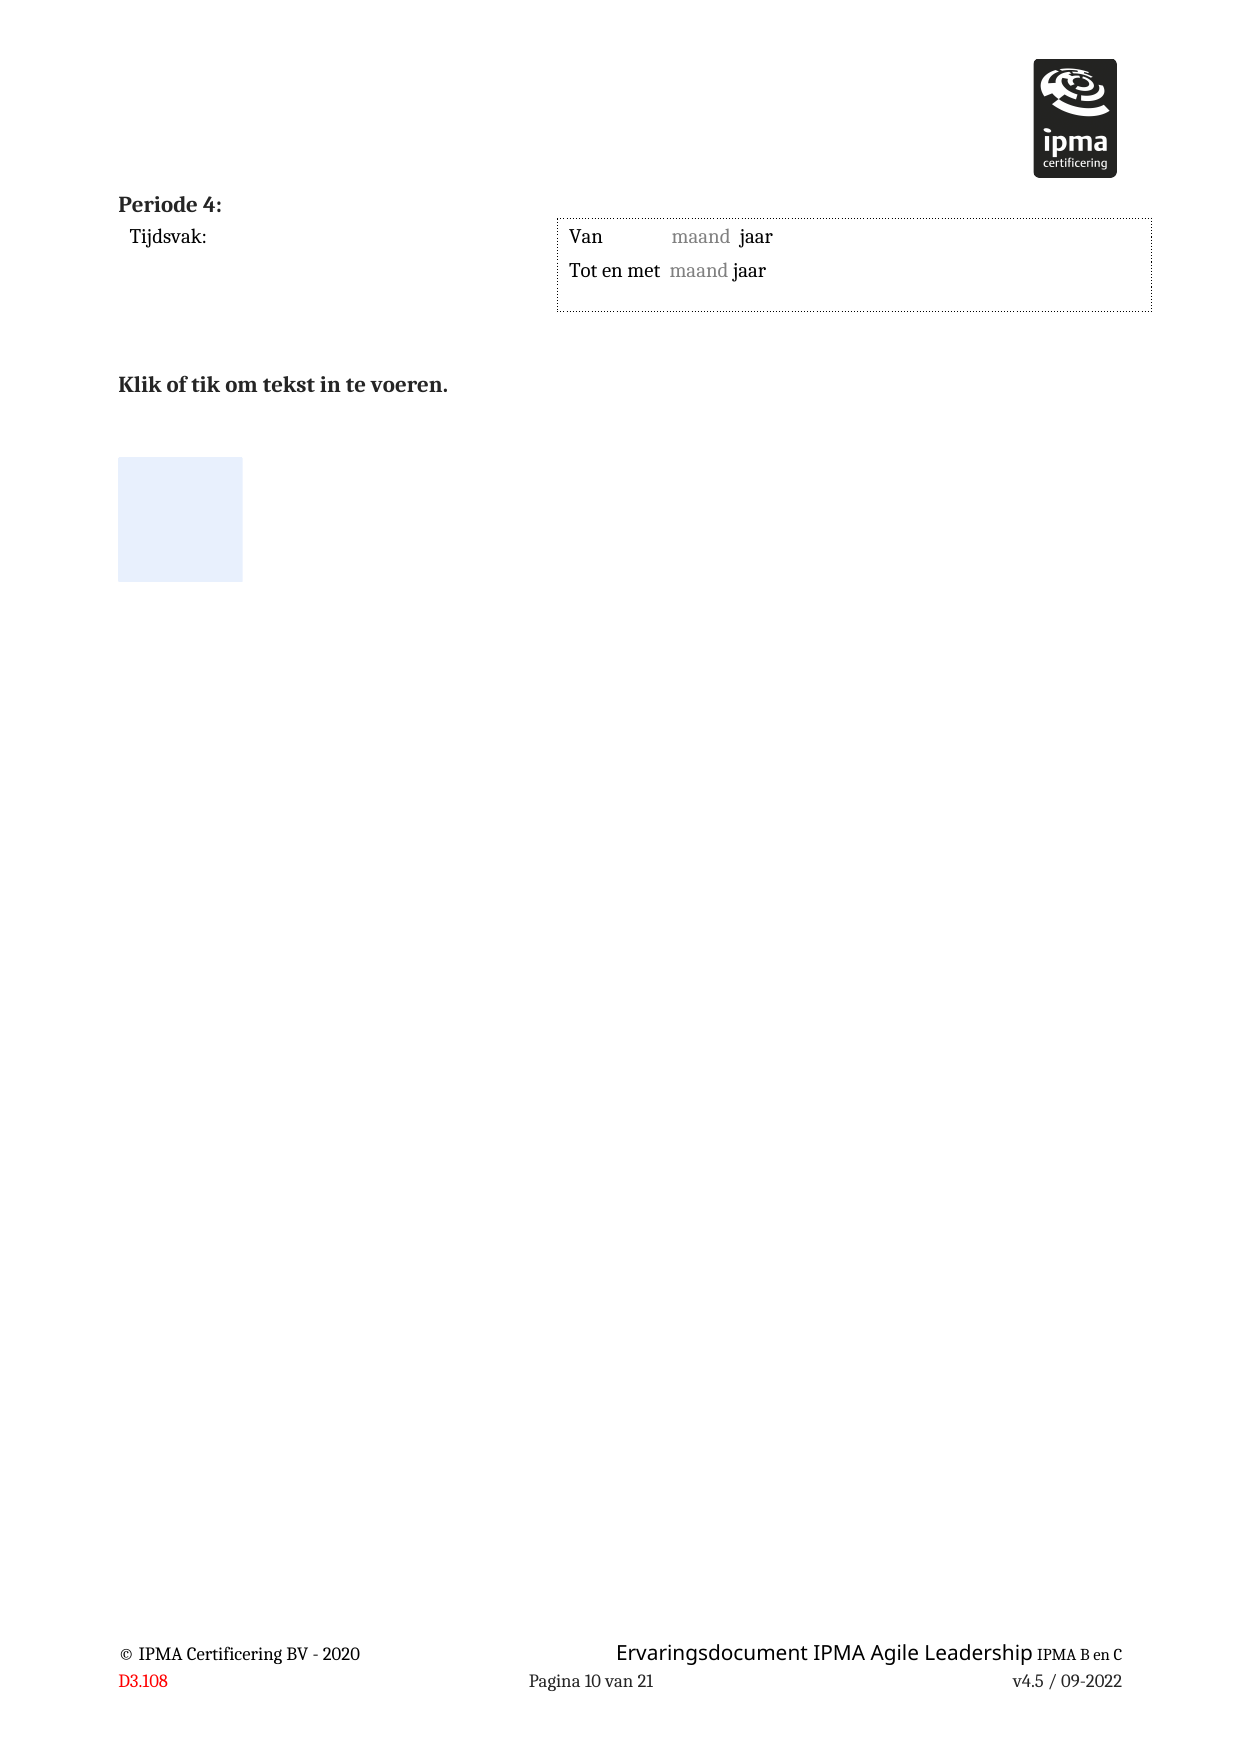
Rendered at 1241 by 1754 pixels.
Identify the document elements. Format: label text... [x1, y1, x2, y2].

picture [1033, 59, 1117, 178]
table_header Tijdsvak: [118, 218, 558, 311]
text Periode 4: [118, 191, 1122, 218]
table_header Van Tot en met [558, 218, 1152, 311]
picture [118, 457, 243, 582]
